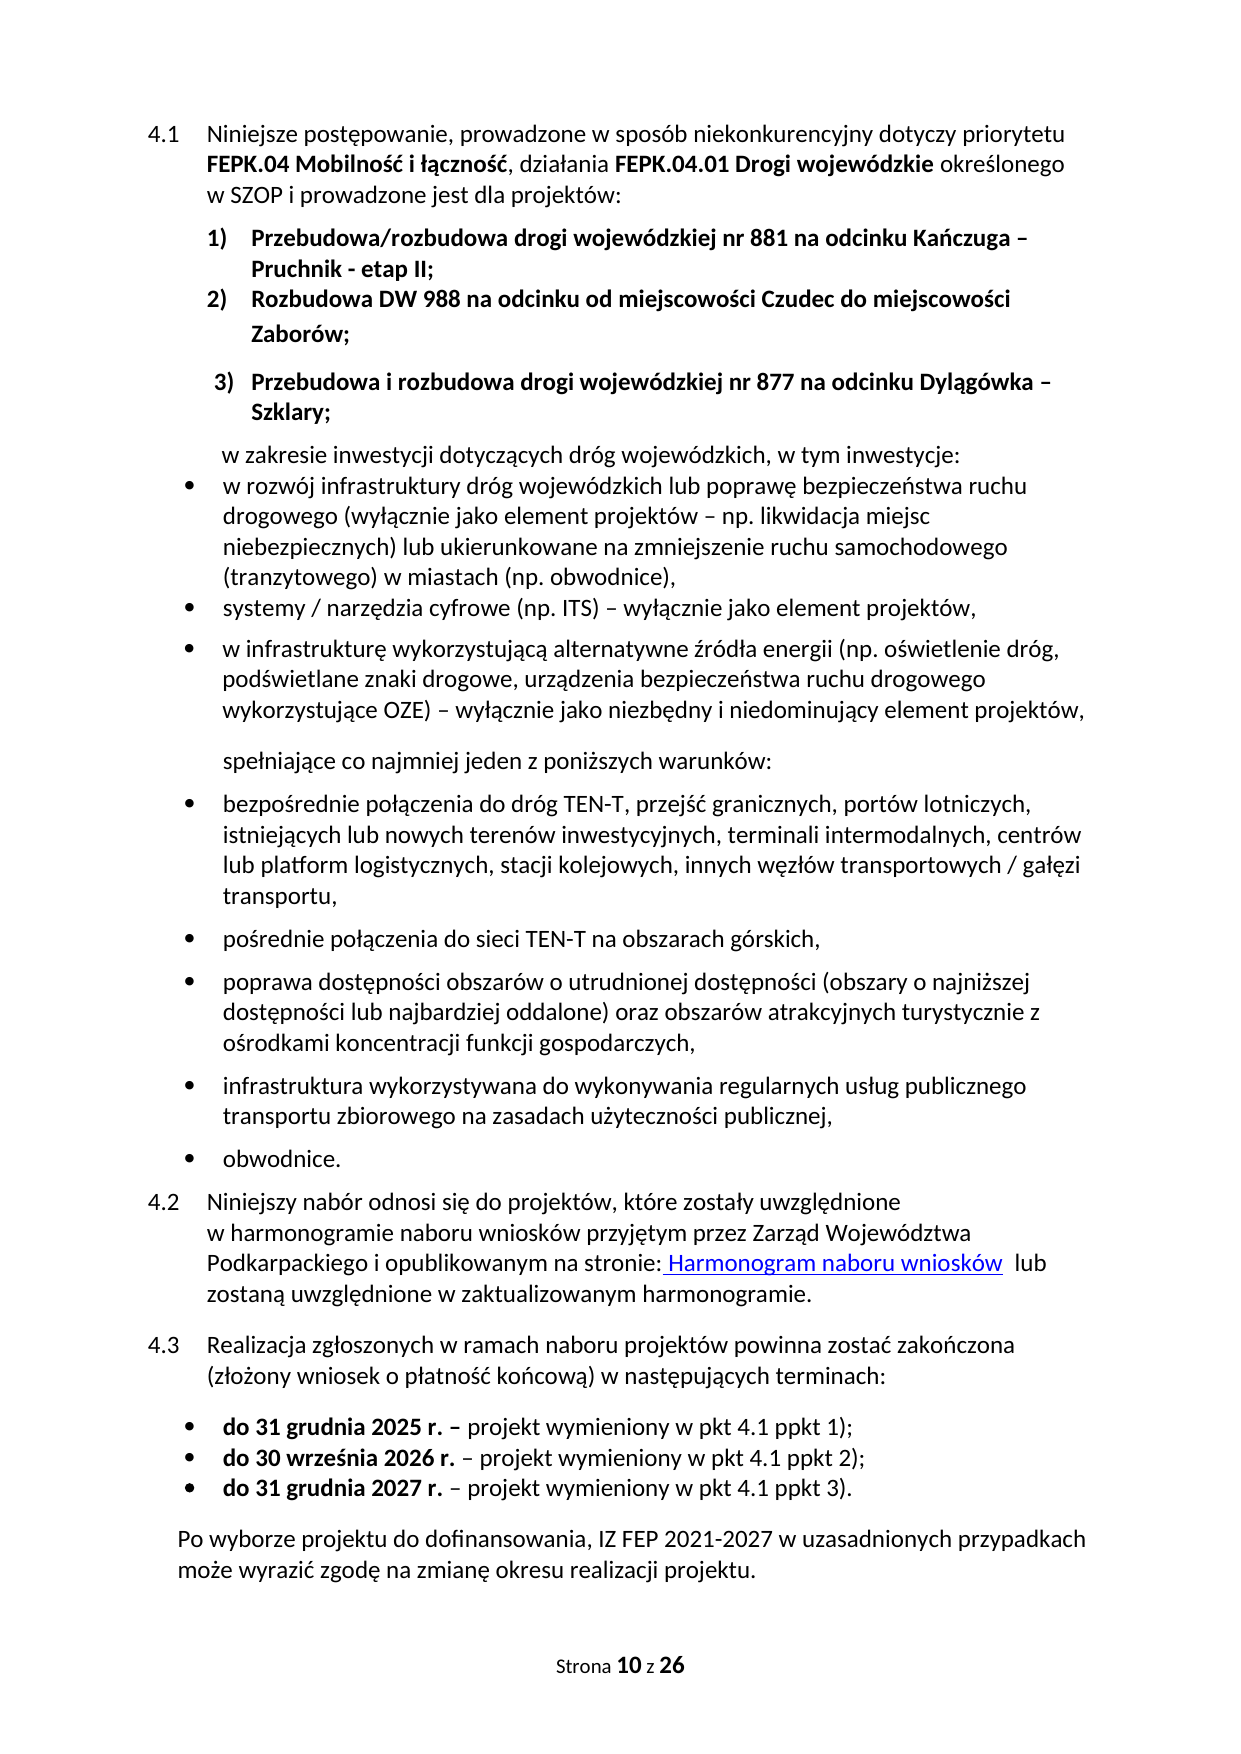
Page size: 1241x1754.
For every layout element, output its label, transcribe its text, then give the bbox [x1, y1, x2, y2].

list Rozbudowa DW 988 na odcinku od miejscowości Czudec do miejscowości Zaborów; [207, 283, 1093, 349]
list spełniające co najmniej jeden z poniższych warunków: [223, 745, 1093, 776]
text 4.1 Niniejsze postępowanie, prowadzone w sposób niekonkurencyjny dotyczy priorytetu FEPK.04 Mobilność i łączność, działania FEPK.04.01 Drogi wojewódzkie określonego w SZOP i prowadzone jest dla projektów: [148, 118, 1093, 210]
text 4.3 Realizacja zgłoszonych w ramach naboru projektów powinna zostać zakończona (złożony wniosek o płatność końcową) w następujących terminach: [148, 1329, 1093, 1390]
list w rozwój infrastruktury dróg wojewódzkich lub poprawę bezpieczeństwa ruchu drogowego (wyłącznie jako element projektów – np. likwidacja miejsc niebezpiecznych) lub ukierunkowane na zmniejszenie ruchu samochodowego (tranzytowego) w miastach (np. obwodnice), [185, 470, 1093, 592]
list obwodnice. [185, 1143, 1093, 1174]
list do 31 grudnia 2025 r. – projekt wymieniony w pkt 4.1 ppkt 1); [185, 1411, 1093, 1442]
list Przebudowa i rozbudowa drogi wojewódzkiej nr 877 na odcinku Dylągówka – Szklary; [214, 366, 1093, 427]
list do 30 września 2026 r. – projekt wymieniony w pkt 4.1 ppkt 2); [185, 1442, 1093, 1472]
list pośrednie połączenia do sieci TEN-T na obszarach górskich, [185, 923, 1093, 953]
list w zakresie inwestycji dotyczących dróg wojewódzkich, w tym inwestycje: [221, 439, 1093, 470]
list do 31 grudnia 2027 r. – projekt wymieniony w pkt 4.1 ppkt 3). [185, 1472, 1093, 1503]
list 4.2 Niniejszy nabór odnosi się do projektów, które zostały uwzględnione w harmonogramie naboru wniosków przyjętym przez Zarząd Województwa Podkarpackiego i opublikowanym na stronie: Harmonogram naboru wniosków lub zostaną uwzględnione w zaktualizowanym harmonogramie. [148, 1186, 1093, 1308]
text Po wyborze projektu do dofinansowania, IZ FEP 2021-2027 w uzasadnionych przypadkach może wyrazić zgodę na zmianę okresu realizacji projektu. [177, 1524, 1093, 1585]
list Przebudowa/rozbudowa drogi wojewódzkiej nr 881 na odcinku Kańczuga – Pruchnik - etap II; [207, 222, 1093, 283]
list w infrastrukturę wykorzystującą alternatywne źródła energii (np. oświetlenie dróg, podświetlane znaki drogowe, urządzenia bezpieczeństwa ruchu drogowego wykorzystujące OZE) – wyłącznie jako niezbędny i niedominujący element projektów, [185, 633, 1093, 724]
list poprawa dostępności obszarów o utrudnionej dostępności (obszary o najniższej dostępności lub najbardziej oddalone) oraz obszarów atrakcyjnych turystycznie z ośrodkami koncentracji funkcji gospodarczych, [185, 966, 1093, 1057]
list infrastruktura wykorzystywana do wykonywania regularnych usług publicznego transportu zbiorowego na zasadach użyteczności publicznej, [185, 1070, 1093, 1131]
list bezpośrednie połączenia do dróg TEN-T, przejść granicznych, portów lotniczych, istniejących lub nowych terenów inwestycyjnych, terminali intermodalnych, centrów lub platform logistycznych, stacji kolejowych, innych węzłów transportowych / gałęzi transportu, [185, 788, 1093, 910]
list systemy / narzędzia cyfrowe (np. ITS) – wyłącznie jako element projektów, [185, 592, 1093, 622]
